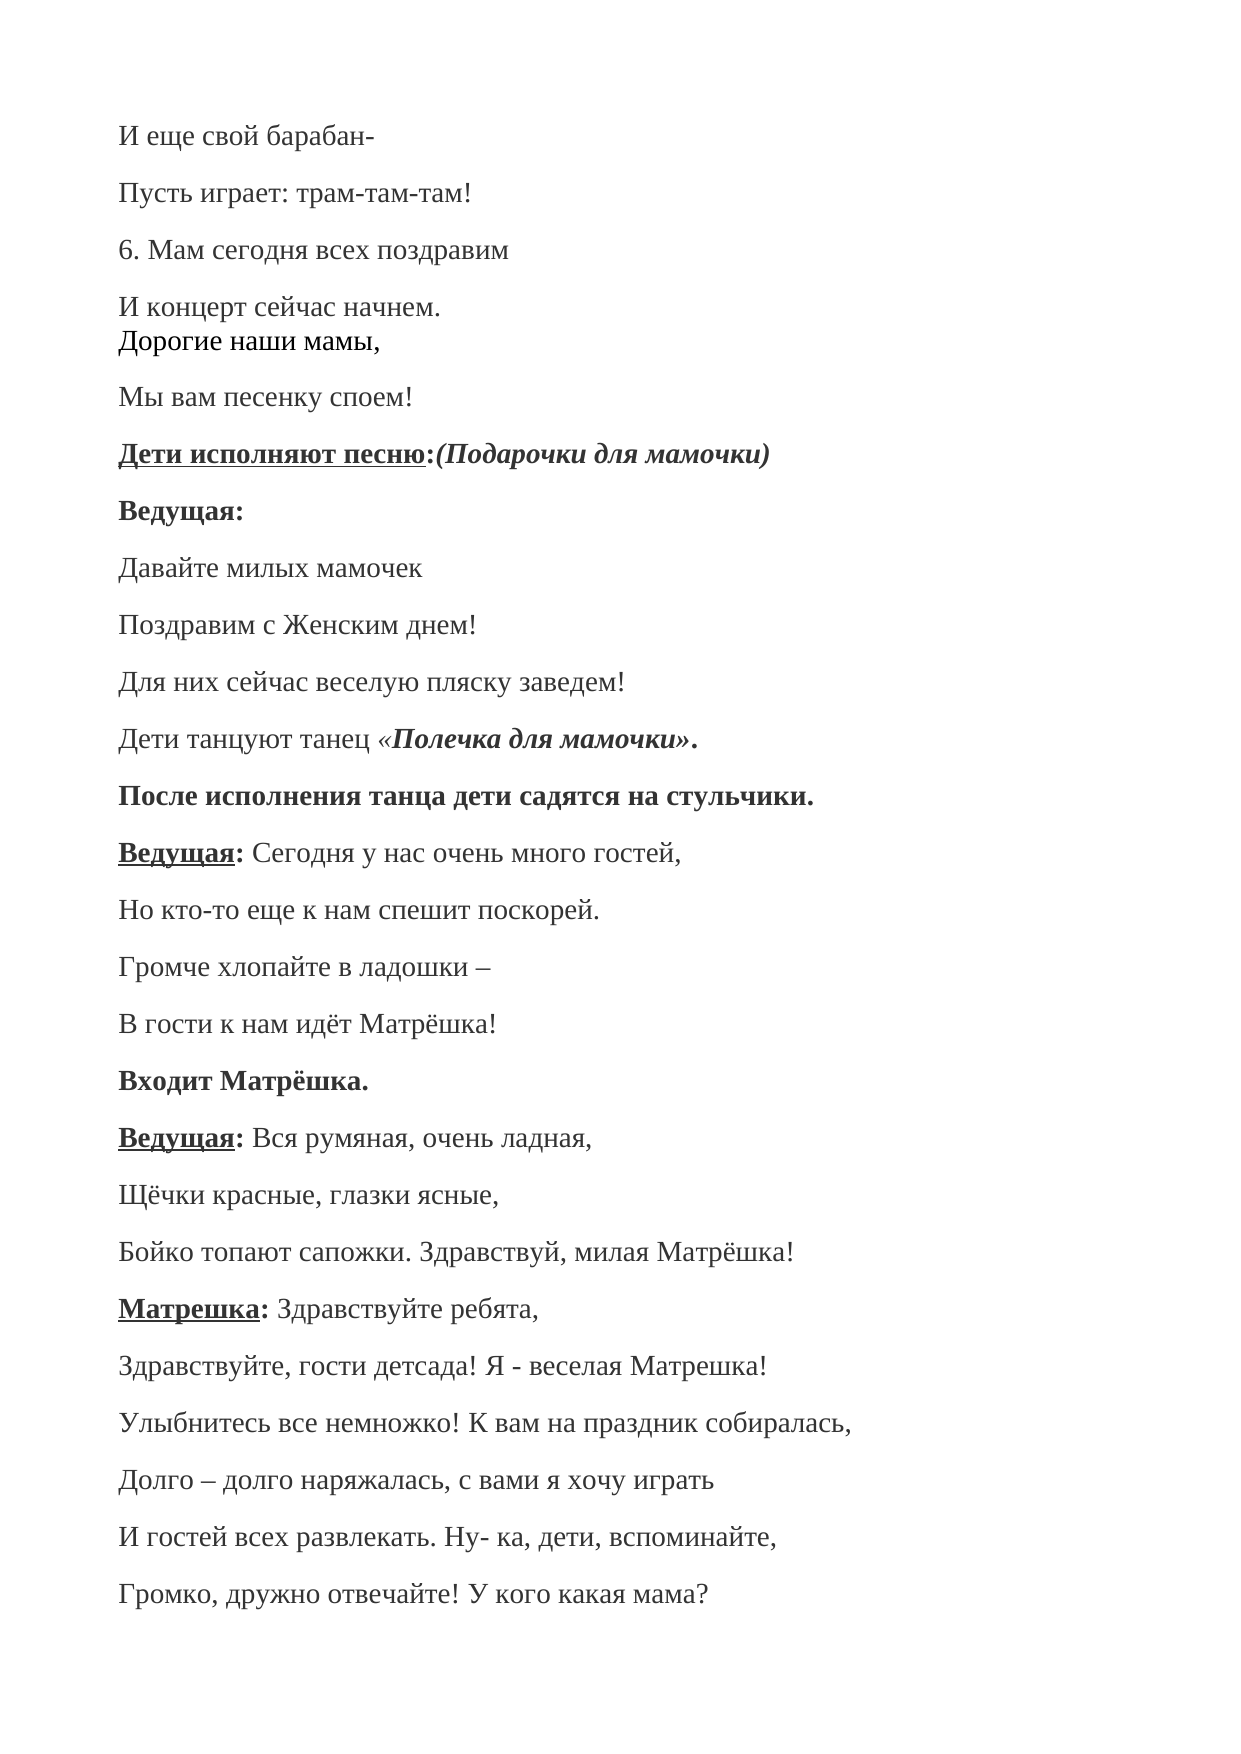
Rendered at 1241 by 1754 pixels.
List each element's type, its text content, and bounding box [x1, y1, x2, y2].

text Ведущая: Сегодня у нас очень много гостей, [118, 835, 1152, 869]
text Дети танцуют танец «Полечка для мамочки». [118, 721, 1152, 755]
text Здравствуйте, гости детсада! Я - веселая Матрешка! [118, 1348, 1152, 1382]
text Дети исполняют песню:(Подарочки для мамочки) [118, 437, 1152, 470]
text И концерт сейчас начнем. [118, 289, 1152, 323]
text Для них сейчас веселую пляску заведем! [118, 664, 1152, 698]
text И гостей всех развлекать. Ну- ка, дети, вспоминайте, [118, 1519, 1152, 1553]
text Поздравим с Женским днем! [118, 607, 1152, 641]
text Матрешка: Здравствуйте ребята, [118, 1291, 1152, 1325]
text Дорогие наши мамы, [118, 323, 1152, 356]
text Входит Матрёшка. [118, 1063, 1152, 1097]
text Долго – долго наряжалась, с вами я хочу играть [118, 1462, 1152, 1496]
text Ведущая: Вся румяная, очень ладная, [118, 1120, 1152, 1154]
text Но кто-то еще к нам спешит поскорей. [118, 892, 1152, 926]
text Щёчки красные, глазки ясные, [118, 1177, 1152, 1211]
text Давайте милых мамочек [118, 551, 1152, 584]
text Бойко топают сапожки. Здравствуй, милая Матрёшка! [118, 1234, 1152, 1268]
text Мы вам песенку споем! [118, 379, 1152, 413]
text Громко, дружно отвечайте! У кого какая мама? [118, 1576, 1152, 1610]
text 6. Мам сегодня всех поздравим [118, 232, 1152, 266]
text Громче хлопайте в ладошки – [118, 949, 1152, 983]
text И еще свой барабан- [118, 118, 1152, 152]
text Улыбнитесь все немножко! К вам на праздник собиралась, [118, 1405, 1152, 1439]
text В гости к нам идёт Матрёшка! [118, 1006, 1152, 1040]
text Ведущая: [118, 493, 1152, 527]
text После исполнения танца дети садятся на стульчики. [118, 778, 1152, 812]
text Пусть играет: трам-там-там! [118, 175, 1152, 209]
